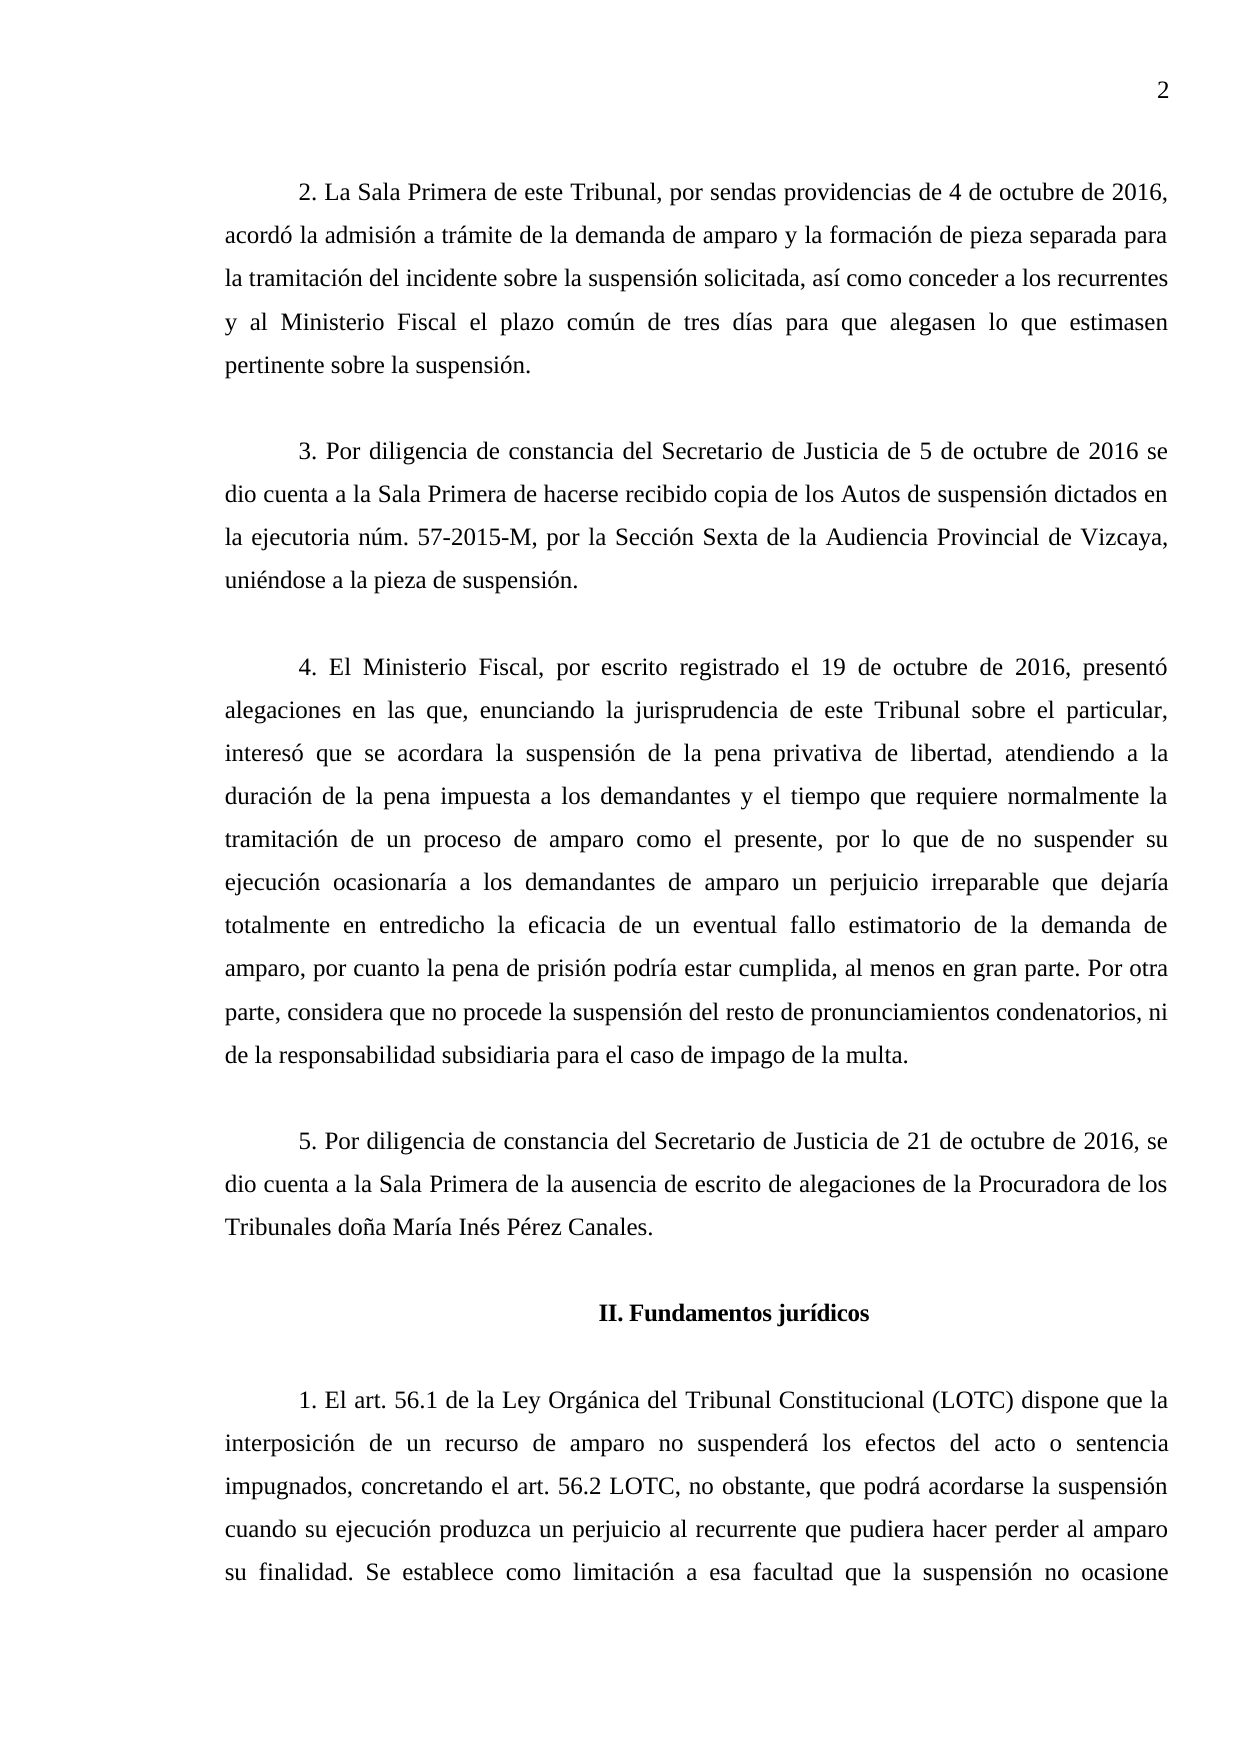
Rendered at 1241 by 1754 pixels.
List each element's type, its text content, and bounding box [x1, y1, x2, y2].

text 5. Por diligencia de constancia del Secretario de Justicia de 21 de octubre de 2016, se dio cuenta a la Sala Primera de la ausencia de escrito de alegaciones de la Procuradora de los Tribunales doña María Inés Pérez Canales. [224, 1126, 1169, 1241]
text 4. El Ministerio Fiscal, por escrito registrado el 19 de octubre de 2016, presentó alegaciones en las que, enunciando la jurisprudencia de este Tribunal sobre el particular, interesó que se acordara la suspensión de la pena privativa de libertad, atendiendo a la duración de la pena impuesta a los demandantes y el tiempo que requiere normalmente la tramitación de un proceso de amparo como el presente, por lo que de no suspender su ejecución ocasionaría a los demandantes de amparo un perjuicio irreparable que dejaría totalmente en entredicho la eficacia de un eventual fallo estimatorio de la demanda de amparo, por cuanto la pena de prisión podría estar cumplida, al menos en gran parte. Por otra parte, considera que no procede la suspensión del resto de pronunciamientos condenatorios, ni de la responsabilidad subsidiaria para el caso de impago de la multa. [224, 652, 1169, 1068]
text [224, 1385, 1169, 1586]
text 2. La Sala Primera de este Tribunal, por sendas providencias de 4 de octubre de 2016, acordó la admisión a trámite de la demanda de amparo y la formación de pieza separada para la tramitación del incidente sobre la suspensión solicitada, así como conceder a los recurrentes y al Ministerio Fiscal el plazo común de tres días para que alegasen lo que estimasen pertinente sobre la suspensión. [224, 177, 1169, 378]
subtitle II. Fundamentos jurídicos [224, 1298, 1169, 1327]
text 3. Por diligencia de constancia del Secretario de Justicia de 5 de octubre de 2016 se dio cuenta a la Sala Primera de hacerse recibido copia de los Autos de suspensión dictados en la ejecutoria núm. 57-2015-M, por la Sección Sexta de la Audiencia Provincial de Vizcaya, uniéndose a la pieza de suspensión. [224, 436, 1169, 594]
